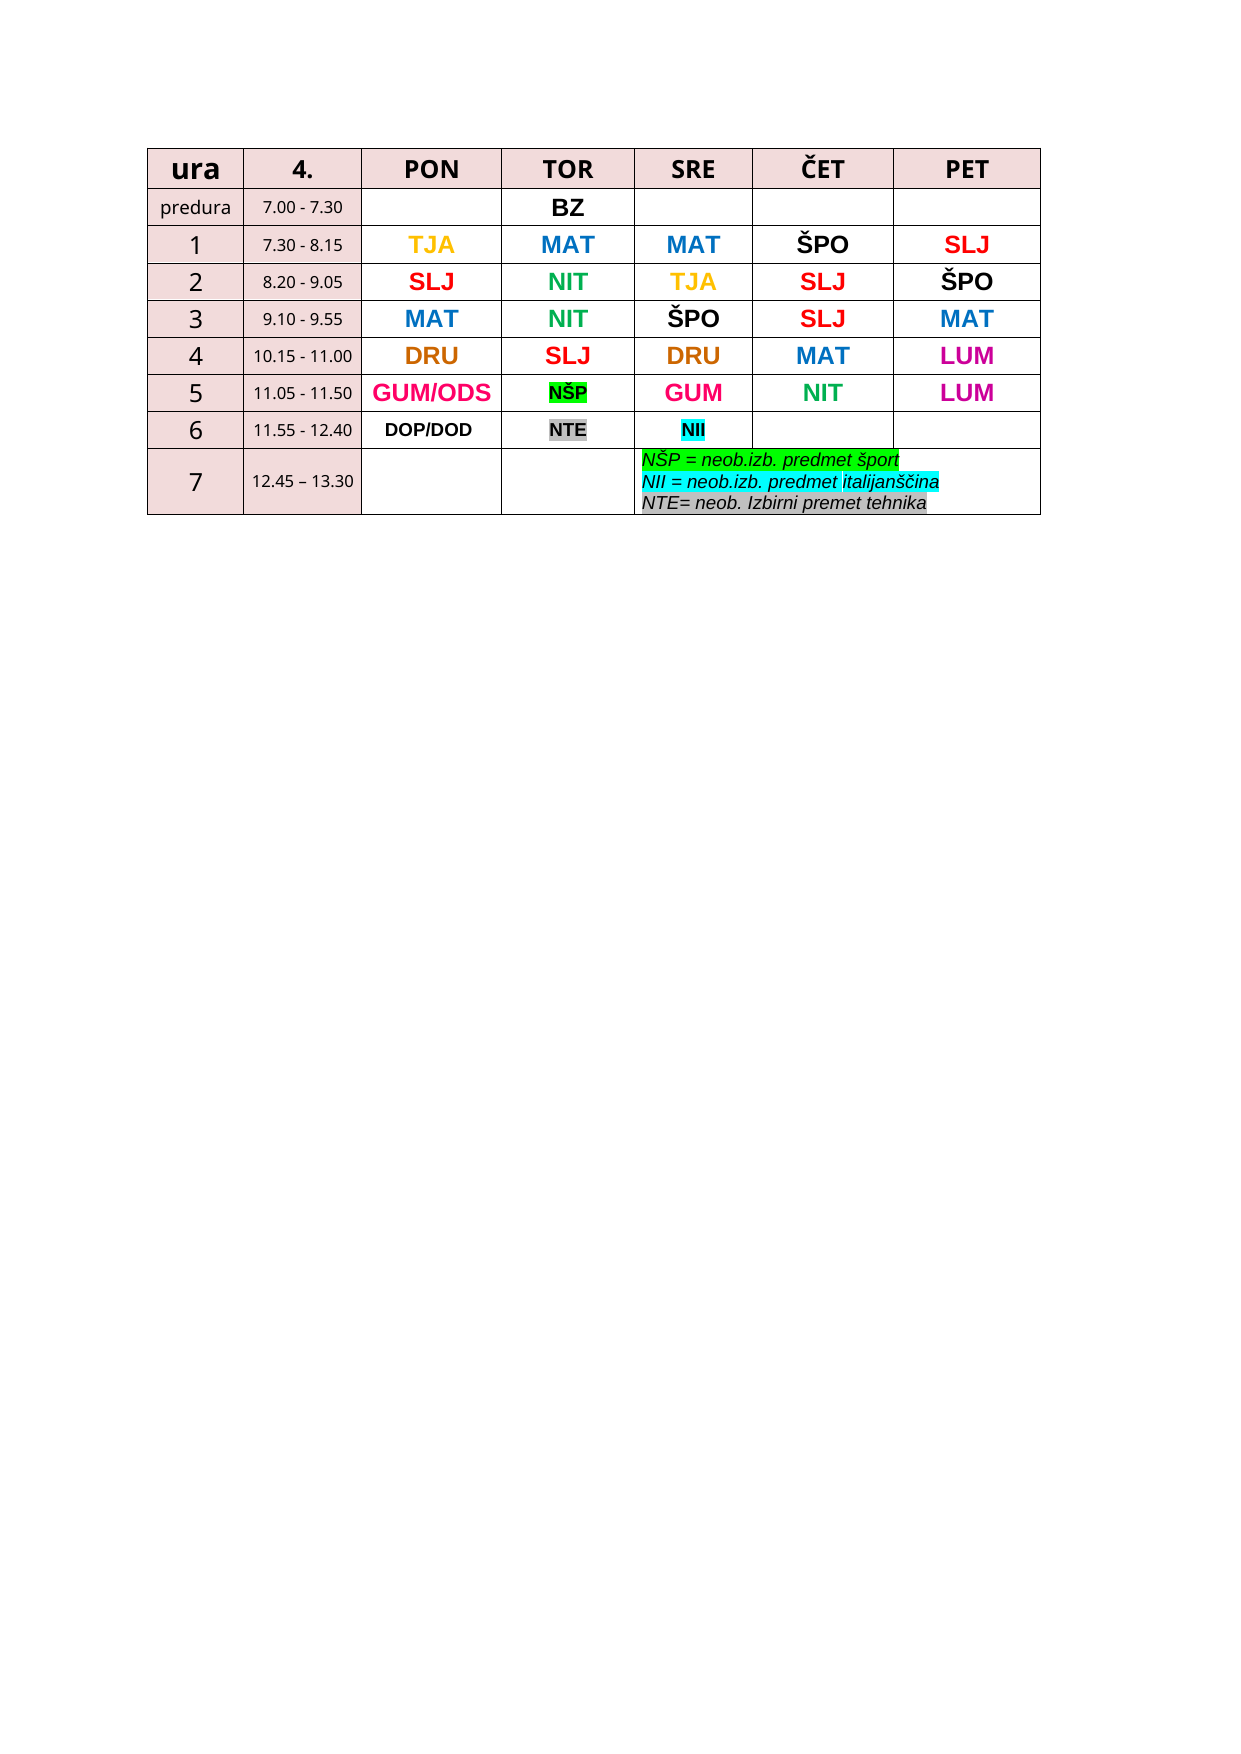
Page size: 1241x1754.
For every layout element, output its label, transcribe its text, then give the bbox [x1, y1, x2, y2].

table_cell 3 [148, 301, 243, 337]
table_cell LUM [894, 338, 1040, 374]
table_cell 10.15 - 11.00 [244, 338, 361, 374]
table_cell 7.30 - 8.15 [244, 226, 361, 262]
table_header SRE [635, 149, 752, 188]
table_cell GUM/ODS [362, 375, 501, 411]
table_cell ŠPO [894, 264, 1040, 299]
table_header ura [148, 149, 243, 188]
table_cell ŠPO [635, 301, 752, 337]
table_cell [894, 412, 1040, 448]
table_cell 11.55 - 12.40 [244, 412, 361, 448]
table_header PET [894, 149, 1040, 188]
table_cell DRU [635, 338, 752, 374]
table_cell BZ [502, 189, 634, 225]
table_cell LUM [894, 375, 1040, 411]
table_cell [753, 189, 893, 225]
table_cell 12.45 – 13.30 [244, 449, 361, 514]
table_cell MAT [502, 226, 634, 262]
table_cell TJA [362, 226, 501, 262]
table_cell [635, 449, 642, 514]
table_cell [753, 412, 893, 448]
table_cell TJA [635, 264, 752, 299]
table_header ČET [753, 149, 893, 188]
table_cell NIT [502, 301, 634, 337]
table_cell 11.05 - 11.50 [244, 375, 361, 411]
table_header 4. [244, 149, 361, 188]
table_cell NII [635, 412, 752, 448]
table_cell NTE [502, 412, 634, 448]
table_cell 9.10 - 9.55 [244, 301, 361, 337]
table_cell 5 [148, 375, 243, 411]
table_cell NIT [753, 375, 893, 411]
table_cell MAT [753, 338, 893, 374]
table_cell GUM [635, 375, 752, 411]
table_cell predura [148, 189, 243, 225]
table_cell MAT [635, 226, 752, 262]
table_cell [502, 449, 634, 514]
table_cell ŠPO [753, 226, 893, 262]
table_cell NIT [502, 264, 634, 299]
table_cell [635, 189, 752, 225]
table_cell NŠP [502, 375, 634, 411]
table_cell MAT [894, 301, 1040, 337]
table_cell 1 [148, 226, 243, 262]
table_cell 6 [148, 412, 243, 448]
table_cell DOP/DOD [362, 412, 501, 448]
table_cell 4 [148, 338, 243, 374]
table_cell SLJ [894, 226, 1040, 262]
table_cell [362, 449, 501, 514]
table_header PON [362, 149, 501, 188]
table_cell SLJ [502, 338, 634, 374]
table_cell 7 [148, 449, 243, 514]
table_cell DRU [362, 338, 501, 374]
table_cell SLJ [753, 264, 893, 299]
table_cell MAT [362, 301, 501, 337]
table_cell SLJ [362, 264, 501, 299]
table_cell 8.20 - 9.05 [244, 264, 361, 299]
table_cell SLJ [753, 301, 893, 337]
table_cell NŠP = neob.izb. predmet šport NII = neob.izb. predmet italijanščina NTE= neob. Izbirni premet tehnika [899, 449, 1040, 514]
table_cell [894, 189, 1040, 225]
table_cell 2 [148, 264, 243, 299]
table_header TOR [502, 149, 634, 188]
table_cell 7.00 - 7.30 [244, 189, 361, 225]
table_cell [362, 189, 501, 225]
